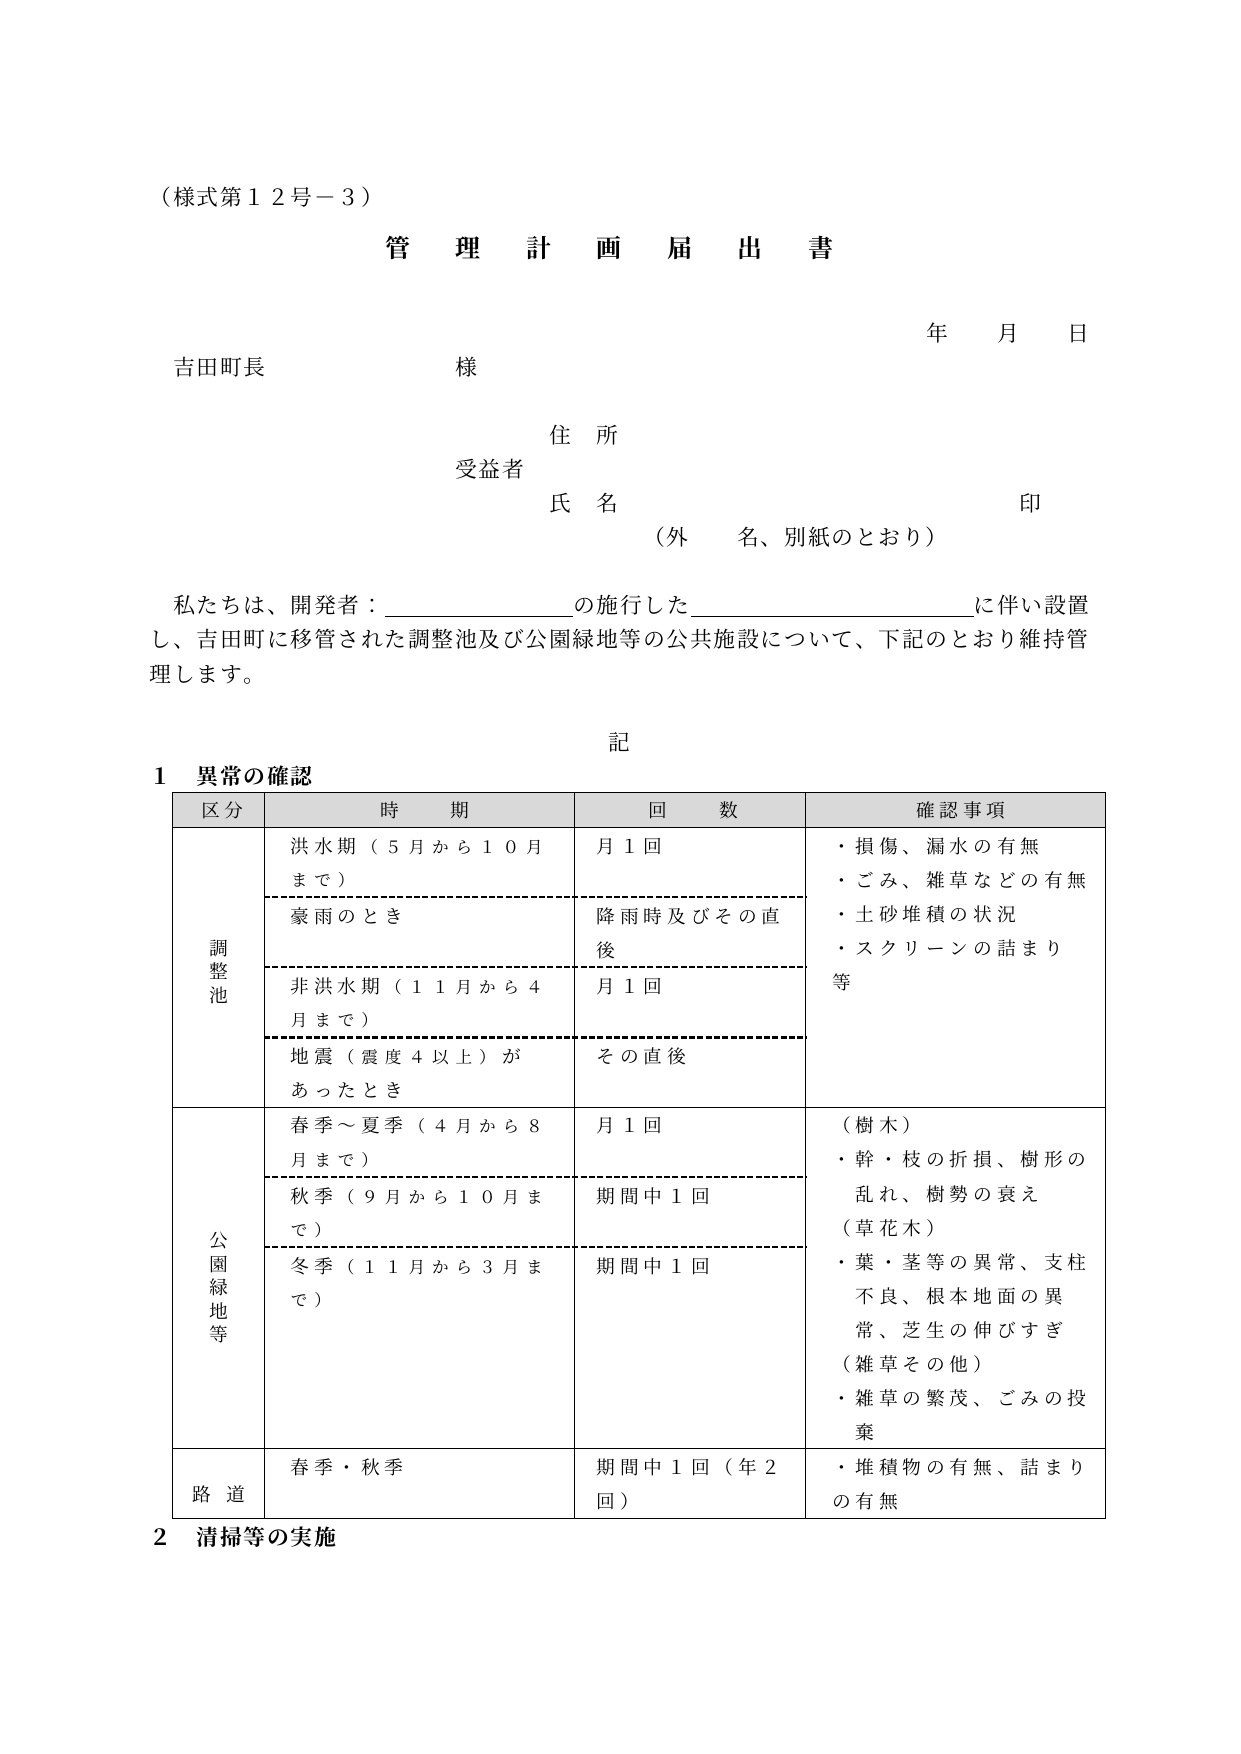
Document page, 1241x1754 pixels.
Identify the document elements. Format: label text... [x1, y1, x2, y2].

table_cell 秋季（９月から１０月まで） [265, 1176, 574, 1246]
table_cell 春季～夏季（４月から８月まで） [265, 1108, 574, 1176]
table_cell 調整池 [173, 828, 264, 1107]
text 私たちは、開発者： の施行した に伴い設置し、吉田町に移管された調整池及び公園緑地等の公共施設について、下記のとおり維持管理します。 [149, 587, 1091, 689]
text 年 月 日 [149, 315, 1091, 349]
table_cell 期間中１回（年２回） [575, 1449, 805, 1517]
text 氏 名 印 [149, 485, 1091, 519]
table_cell 地震（震度４以上）があったとき [265, 1036, 574, 1107]
table_cell 非洪水期（１１月から４月まで） [265, 966, 574, 1036]
text 受益者 [149, 451, 1091, 485]
table_cell 降雨時及びその直後 [575, 896, 805, 966]
table_header 区分 [173, 793, 264, 827]
table_cell 豪雨のとき [265, 896, 574, 966]
table_header 回 数 [575, 793, 805, 827]
table_header 確認事項 [806, 793, 1105, 827]
text 管 理 計 画 届 出 書 [149, 213, 1091, 281]
table_cell 月１回 [575, 1108, 805, 1176]
text １ 異常の確認 [149, 758, 1091, 792]
table_cell 期間中１回 [575, 1246, 805, 1448]
table_cell 月１回 [575, 966, 805, 1036]
table_cell 洪水期（５月から１０月まで） [265, 828, 574, 896]
table_cell その直後 [575, 1036, 805, 1107]
text 吉田町長 様 [149, 349, 1091, 383]
table_cell （樹木） ・幹・枝の折損、樹形の乱れ、樹勢の衰え （草花木） ・葉・茎等の異常、支柱不良、根本地面の異常、芝生の伸びすぎ （雑草その他） ・雑草の繁茂、ごみの投棄 [806, 1108, 1105, 1448]
table_cell 月１回 [575, 828, 805, 896]
table_cell 冬季（１１月から３月まで） [265, 1246, 574, 1448]
table_cell ・損傷、漏水の有無 ・ごみ、雑草などの有無 ・土砂堆積の状況 ・スクリーンの詰まり 等 [806, 828, 1105, 1107]
table_cell ・堆積物の有無、詰まりの有無 [806, 1449, 1105, 1517]
text 記 [149, 724, 1091, 758]
table_header 時 期 [265, 793, 574, 827]
table_cell 公園緑地等 [173, 1108, 264, 1448]
text （外 名、別紙のとおり） [149, 519, 1091, 553]
text ２ 清掃等の実施 [149, 1518, 1091, 1553]
text 住 所 [149, 417, 1091, 451]
text （様式第１２号－３） [149, 179, 1091, 213]
table_cell 春季・秋季 [265, 1449, 574, 1517]
table_cell 期間中１回 [575, 1176, 805, 1246]
table_cell 道路 側溝 [173, 1449, 264, 1517]
